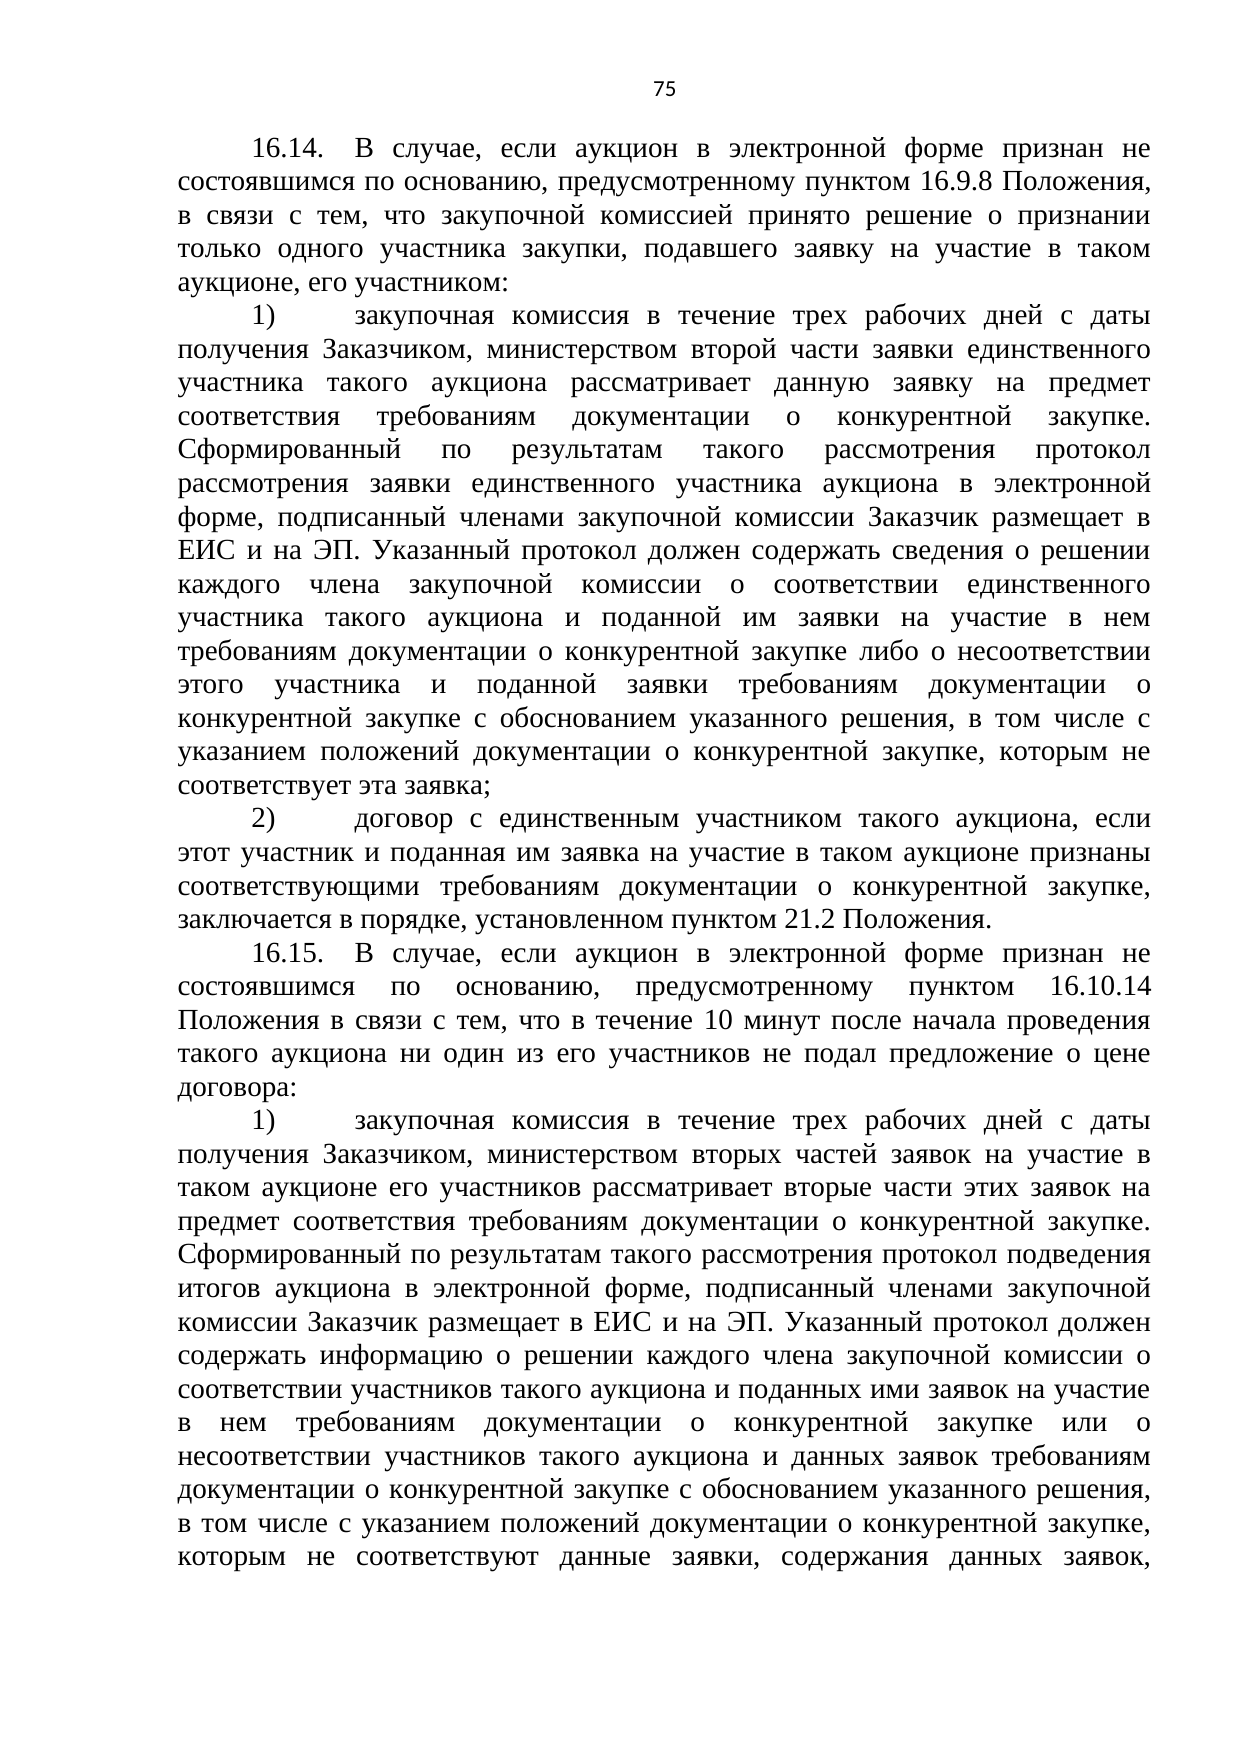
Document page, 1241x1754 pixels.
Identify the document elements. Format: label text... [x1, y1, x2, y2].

list договор с единственным участником такого аукциона, если этот участник и поданная им заявка на участие в таком аукционе признаны соответствующими требованиям документации о конкурентной закупке, заключается в порядке, установленном пунктом 21.2 Положения. [177, 801, 1152, 935]
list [177, 1102, 1152, 1572]
list В случае, если аукцион в электронной форме признан не состоявшимся по основанию, предусмотренному пунктом 16.9.8 Положения, в связи с тем, что закупочной комиссией принято решение о признании только одного участника закупки, подавшего заявку на участие в таком аукционе, его участником: [177, 130, 1152, 297]
list В случае, если аукцион в электронной форме признан не состоявшимся по основанию, предусмотренному пунктом 16.10.14 Положения в связи с тем, что в течение 10 минут после начала проведения такого аукциона ни один из его участников не подал предложение о цене договора: [177, 935, 1152, 1102]
list закупочная комиссия в течение трех рабочих дней с даты получения Заказчиком, министерством второй части заявки единственного участника такого аукциона рассматривает данную заявку на предмет соответствия требованиям документации о конкурентной закупке. Сформированный по результатам такого рассмотрения протокол рассмотрения заявки единственного участника аукциона в электронной форме, подписанный членами закупочной комиссии Заказчик размещает в ЕИС и на ЭП. Указанный протокол должен содержать сведения о решении каждого члена закупочной комиссии о соответствии единственного участника такого аукциона и поданной им заявки на участие в нем требованиям документации о конкурентной закупке либо о несоответствии этого участника и поданной заявки требованиям документации о конкурентной закупке с обоснованием указанного решения, в том числе с указанием положений документации о конкурентной закупке, которым не соответствует эта заявка; [177, 297, 1152, 801]
